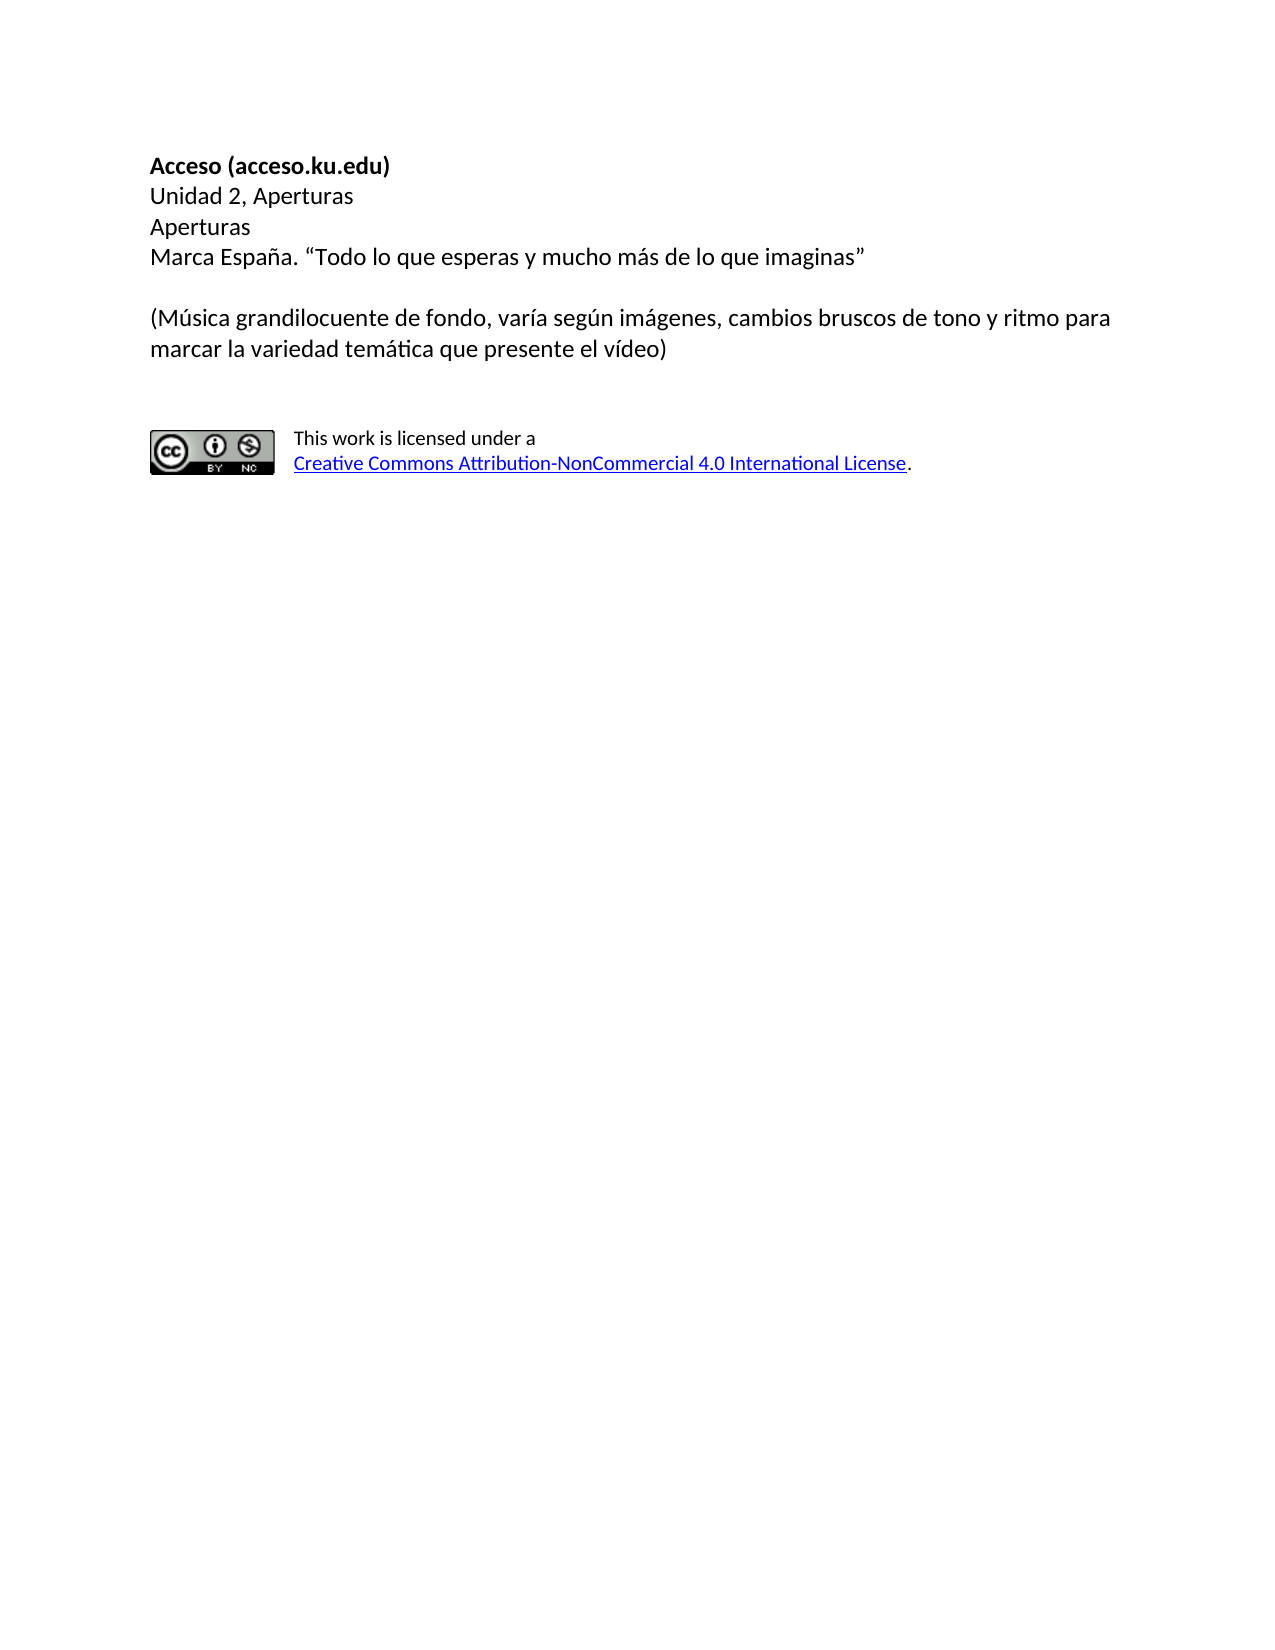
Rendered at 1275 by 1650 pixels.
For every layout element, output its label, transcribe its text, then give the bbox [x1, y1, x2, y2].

text Acceso (acceso.ku.edu) [149, 150, 1125, 181]
text Marca España. “Todo lo que esperas y mucho más de lo que imaginas” [150, 242, 1125, 272]
text Aperturas [150, 211, 1125, 242]
text (Música grandilocuente de fondo, varía según imágenes, cambios bruscos de tono y ritmo para marcar la variedad temática que presente el vídeo) [150, 303, 1125, 364]
text This work is licensed under a Creative Commons Attribution-NonCommercial 4.0 International License. [150, 425, 1125, 476]
text Unidad 2, Aperturas [149, 181, 1125, 211]
picture [150, 430, 275, 475]
